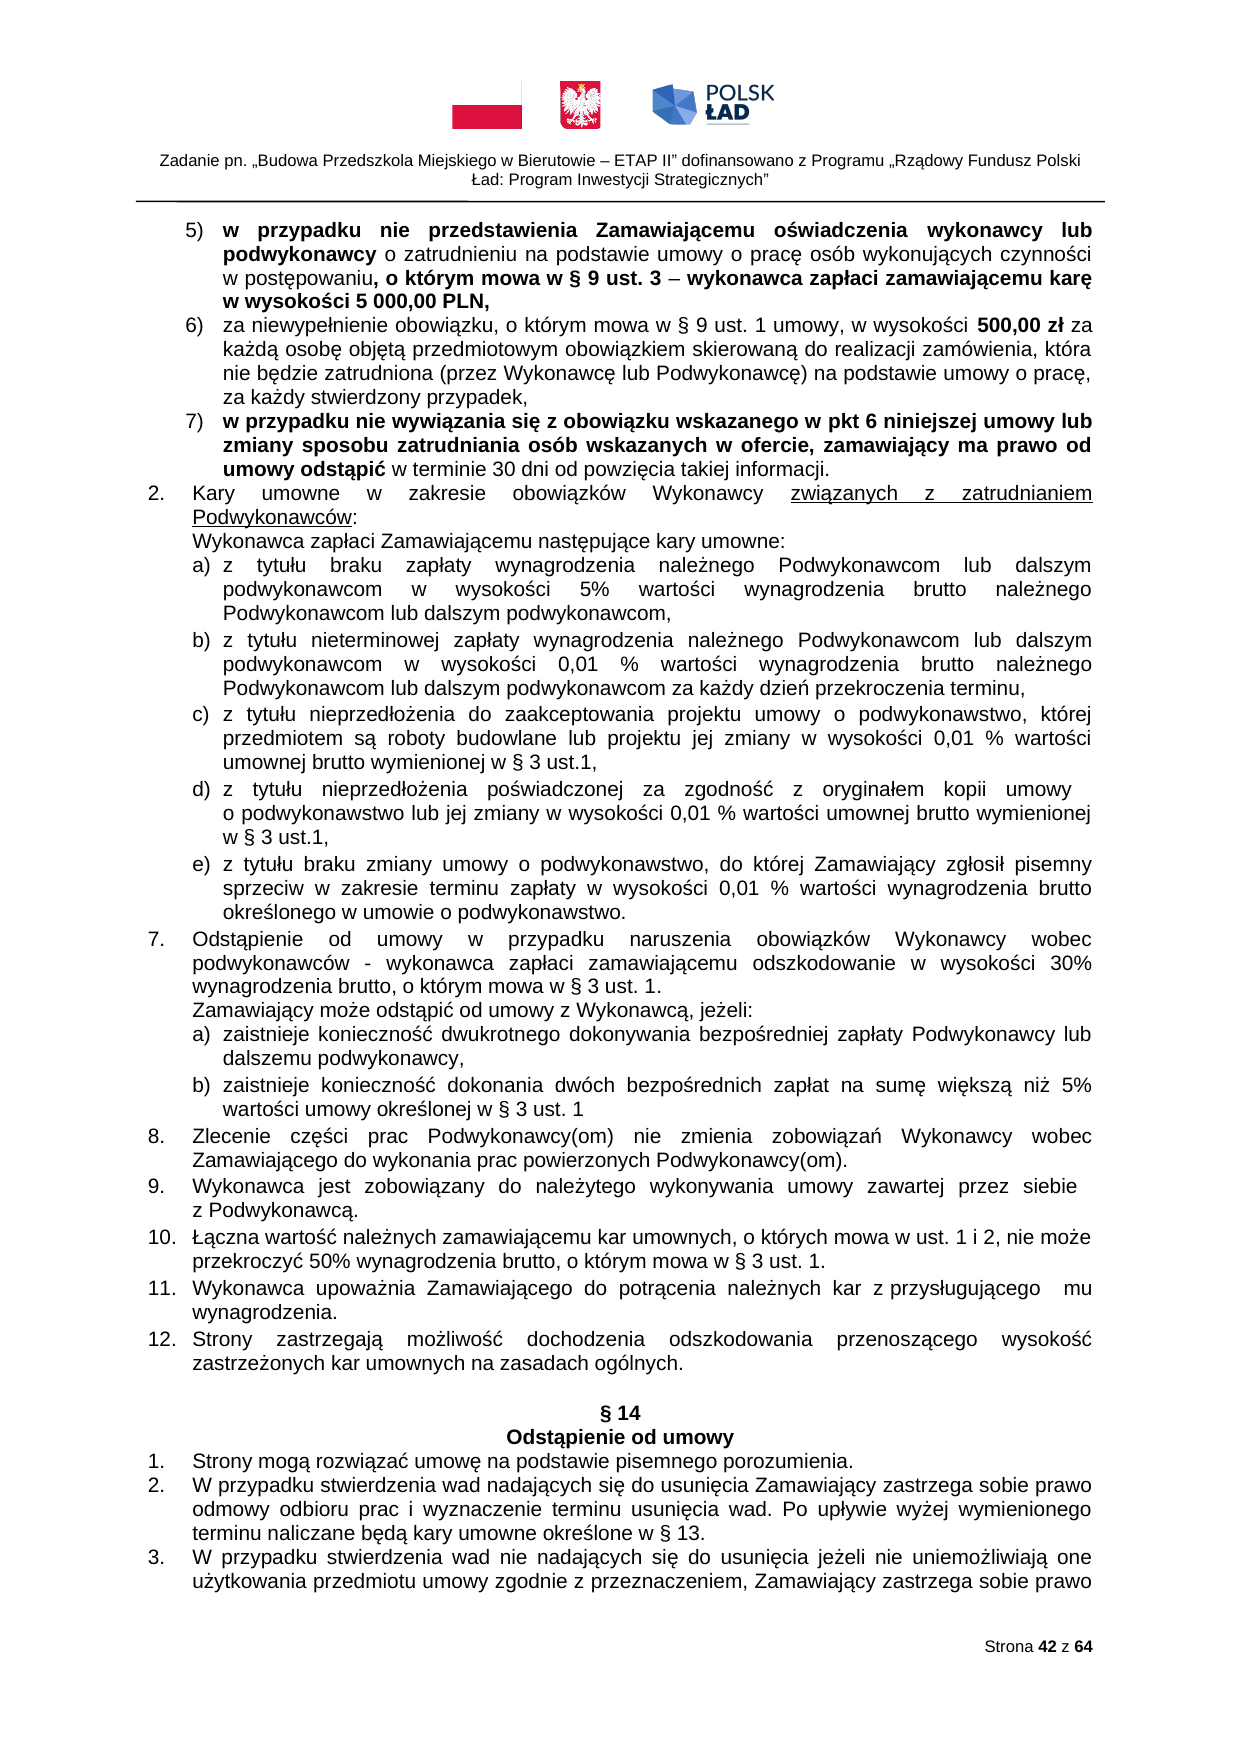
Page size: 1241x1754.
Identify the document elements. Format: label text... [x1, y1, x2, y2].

list Strony mogą rozwiązać umowę na podstawie pisemnego porozumienia. [148, 1449, 1093, 1473]
list z tytułu nieprzedłożenia do zaakceptowania projektu umowy o podwykonawstwo, której przedmiotem są roboty budowlane lub projektu jej zmiany w wysokości 0,01 % wartości umownej brutto wymienionej w § 3 ust.1, [192, 702, 1093, 774]
list Łączna wartość należnych zamawiającemu kar umownych, o których mowa w ust. 1 i 2, nie może przekroczyć 50% wynagrodzenia brutto, o którym mowa w § 3 ust. 1. [148, 1225, 1093, 1273]
list za niewypełnienie obowiązku, o którym mowa w § 9 ust. 1 umowy, w wysokości 500,00 zł za każdą osobę objętą przedmiotowym obowiązkiem skierowaną do realizacji zamówienia, która nie będzie zatrudniona (przez Wykonawcę lub Podwykonawcę) na podstawie umowy o pracę, za każdy stwierdzony przypadek, [185, 313, 1093, 409]
list zaistnieje konieczność dwukrotnego dokonywania bezpośredniej zapłaty Podwykonawcy lub dalszemu podwykonawcy, [192, 1022, 1093, 1070]
list w przypadku nie wywiązania się z obowiązku wskazanego w pkt 6 niniejszej umowy lub zmiany sposobu zatrudniania osób wskazanych w ofercie, zamawiający ma prawo od umowy odstąpić w terminie 30 dni od powzięcia takiej informacji. [185, 409, 1093, 481]
text § 14 [148, 1401, 1093, 1425]
list Odstąpienie od umowy w przypadku naruszenia obowiązków Wykonawcy wobec podwykonawców - wykonawca zapłaci zamawiającemu odszkodowanie w wysokości 30% wynagrodzenia brutto, o którym mowa w § 3 ust. 1. [148, 926, 1093, 998]
list Wykonawca jest zobowiązany do należytego wykonywania umowy zawartej przez siebie z Podwykonawcą. [148, 1174, 1093, 1222]
picture [652, 84, 774, 125]
list z tytułu braku zapłaty wynagrodzenia należnego Podwykonawcom lub dalszym podwykonawcom w wysokości 5% wartości wynagrodzenia brutto należnego Podwykonawcom lub dalszym podwykonawcom, [192, 553, 1093, 625]
list Strony zastrzegają możliwość dochodzenia odszkodowania przenoszącego wysokość zastrzeżonych kar umownych na zasadach ogólnych. [148, 1327, 1093, 1374]
picture [450, 81, 600, 129]
list W przypadku stwierdzenia wad nadających się do usunięcia Zamawiający zastrzega sobie prawo odmowy odbioru prac i wyznaczenie terminu usunięcia wad. Po upływie wyżej wymienionego terminu naliczane będą kary umowne określone w § 13. [148, 1473, 1093, 1545]
text Odstąpienie od umowy [148, 1425, 1093, 1449]
text Wykonawca zapłaci Zamawiającemu następujące kary umowne: [148, 529, 1093, 553]
list Kary umowne w zakresie obowiązków Wykonawcy związanych z zatrudnianiem Podwykonawców: [148, 481, 1093, 529]
list Wykonawca upoważnia Zamawiającego do potrącenia należnych kar z przysługującego mu wynagrodzenia. [148, 1276, 1093, 1324]
text Zamawiający może odstąpić od umowy z Wykonawcą, jeżeli: [192, 998, 1093, 1022]
list z tytułu braku zmiany umowy o podwykonawstwo, do której Zamawiający zgłosił pisemny sprzeciw w zakresie terminu zapłaty w wysokości 0,01 % wartości wynagrodzenia brutto określonego w umowie o podwykonawstwo. [192, 852, 1093, 923]
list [148, 1545, 1093, 1593]
list z tytułu nieprzedłożenia poświadczonej za zgodność z oryginałem kopii umowy o podwykonawstwo lub jej zmiany w wysokości 0,01 % wartości umownej brutto wymienionej w § 3 ust.1, [192, 777, 1093, 849]
list w przypadku nie przedstawienia Zamawiającemu oświadczenia wykonawcy lub podwykonawcy o zatrudnieniu na podstawie umowy o pracę osób wykonujących czynności w postępowaniu, o którym mowa w § 9 ust. 3 – wykonawca zapłaci zamawiającemu karę w wysokości 5 000,00 PLN, [185, 217, 1093, 313]
list Zlecenie części prac Podwykonawcy(om) nie zmienia zobowiązań Wykonawcy wobec Zamawiającego do wykonania prac powierzonych Podwykonawcy(om). [148, 1124, 1093, 1172]
list z tytułu nieterminowej zapłaty wynagrodzenia należnego Podwykonawcom lub dalszym podwykonawcom w wysokości 0,01 % wartości wynagrodzenia brutto należnego Podwykonawcom lub dalszym podwykonawcom za każdy dzień przekroczenia terminu, [192, 628, 1093, 699]
list zaistnieje konieczność dokonania dwóch bezpośrednich zapłat na sumę większą niż 5% wartości umowy określonej w § 3 ust. 1 [192, 1073, 1093, 1121]
